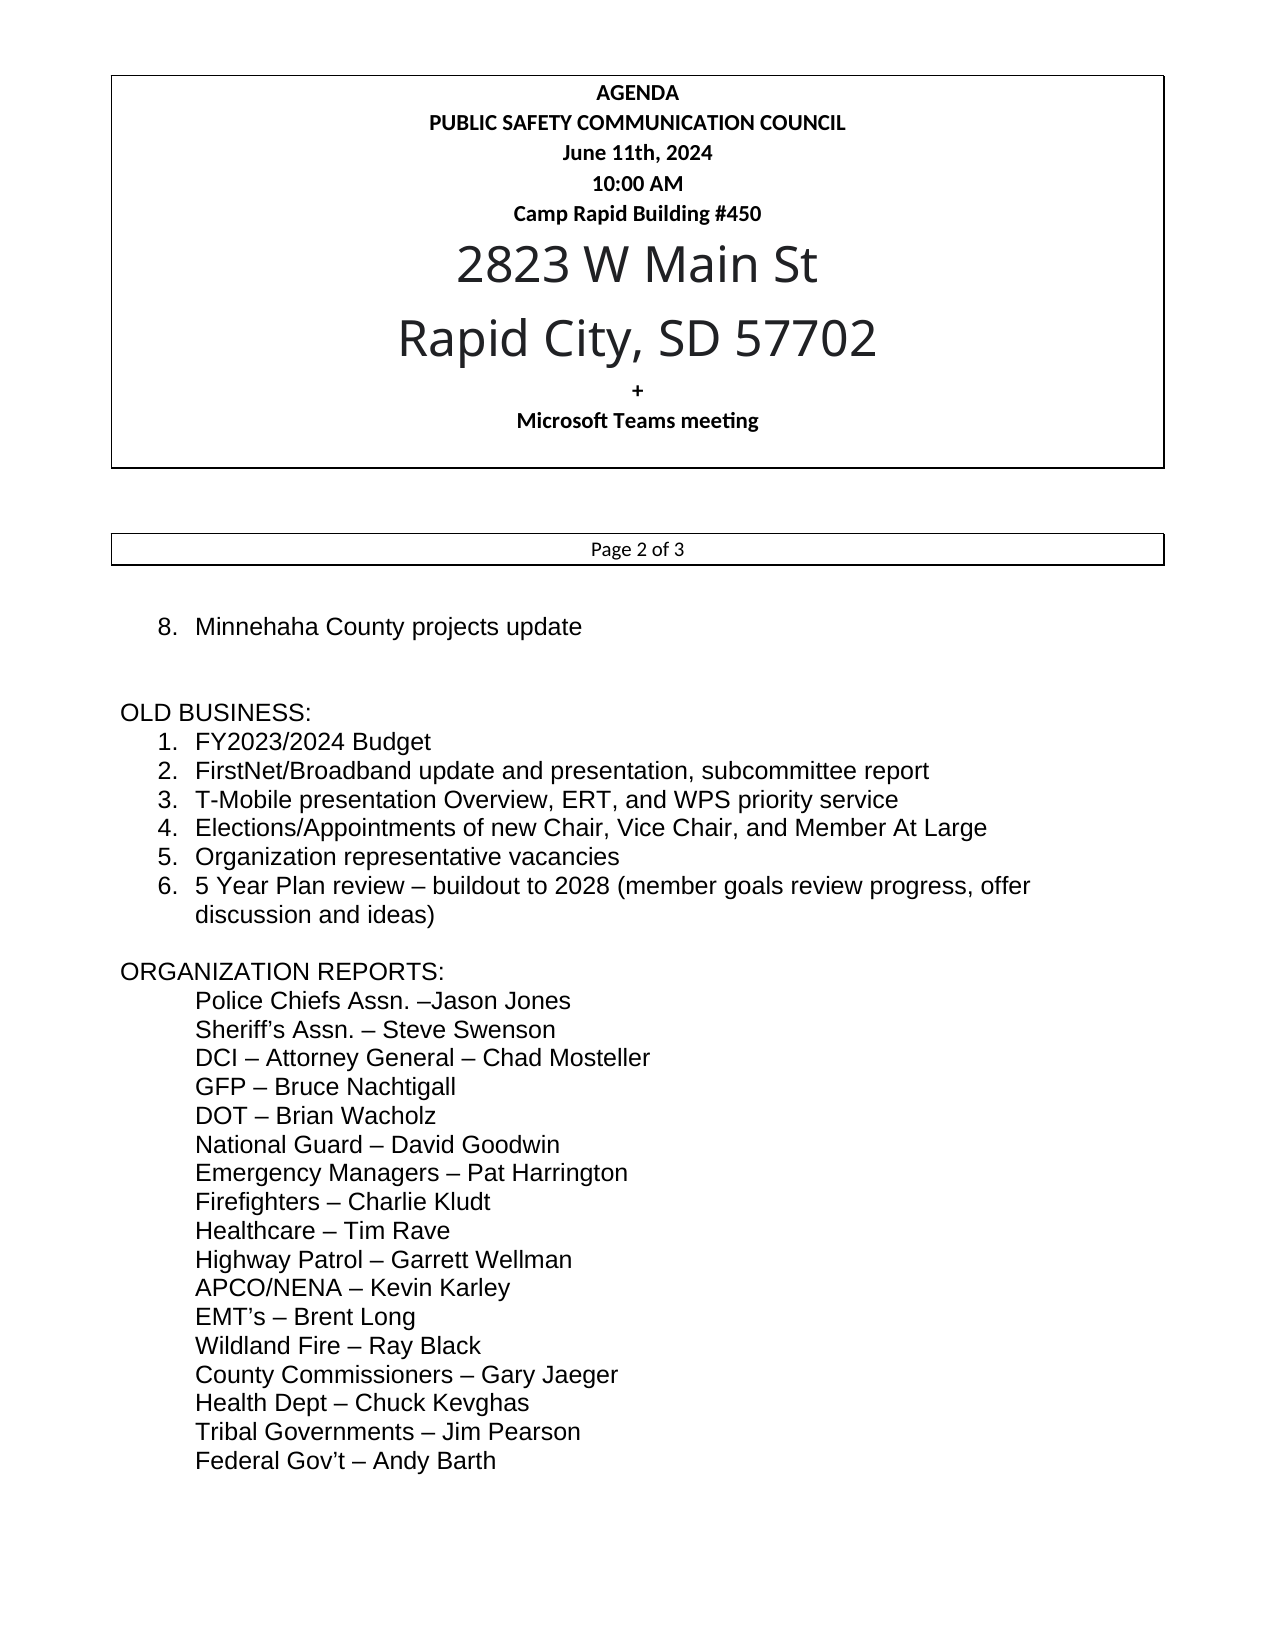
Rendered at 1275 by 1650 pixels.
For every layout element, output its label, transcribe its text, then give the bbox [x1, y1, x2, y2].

text National Guard – David Goodwin [120, 1130, 1155, 1158]
text Police Chiefs Assn. –Jason Jones [120, 986, 1155, 1015]
list FY2023/2024 Budget [157, 727, 1155, 756]
text Federal Gov’t – Andy Barth [120, 1446, 1155, 1475]
text ’s – Brent Long [120, 1302, 1155, 1331]
list FirstNet/Broadband update and presentation, subcommittee report [157, 756, 1155, 785]
text Highway Patrol – Garrett Wellman [120, 1245, 1155, 1273]
text DOT – Brian Wacholz [120, 1101, 1155, 1130]
text Tribal Governments – Jim Pearson [120, 1417, 1155, 1446]
text Healthcare – Tim Rave [120, 1216, 1155, 1245]
list 5 Year Plan review – buildout to 2028 (member goals review progress, offer discussion and ideas) [157, 871, 1155, 928]
list Elections/Appointments of new Chair, Vice Chair, and Member At Large [157, 813, 1155, 842]
text Firefighters – Charlie Kludt [120, 1187, 1155, 1216]
text DCI – Attorney General – Chad Mosteller [120, 1043, 1155, 1072]
list Organization representative vacancies [157, 842, 1155, 871]
text ORGANIZATION REPORTS: [120, 957, 1155, 986]
text Wildland Fire – Ray Black [120, 1331, 1155, 1360]
text County Commissioners – Gary Jaeger [120, 1360, 1155, 1388]
text OLD BUSINESS: [120, 698, 1155, 727]
text Sheriff’s Assn. – Steve Swenson [120, 1015, 1155, 1043]
text Health Dept – Chuck Kevghas [120, 1388, 1155, 1417]
text APCO/NENA – Kevin Karley [120, 1273, 1155, 1302]
text GFP – Bruce Nachtigall [120, 1072, 1155, 1101]
list T-Mobile presentation Overview, ERT, and WPS priority service [157, 785, 1155, 813]
text Emergency Managers – Pat Harrington [120, 1158, 1155, 1187]
list Minnehaha County projects update [157, 612, 1155, 641]
